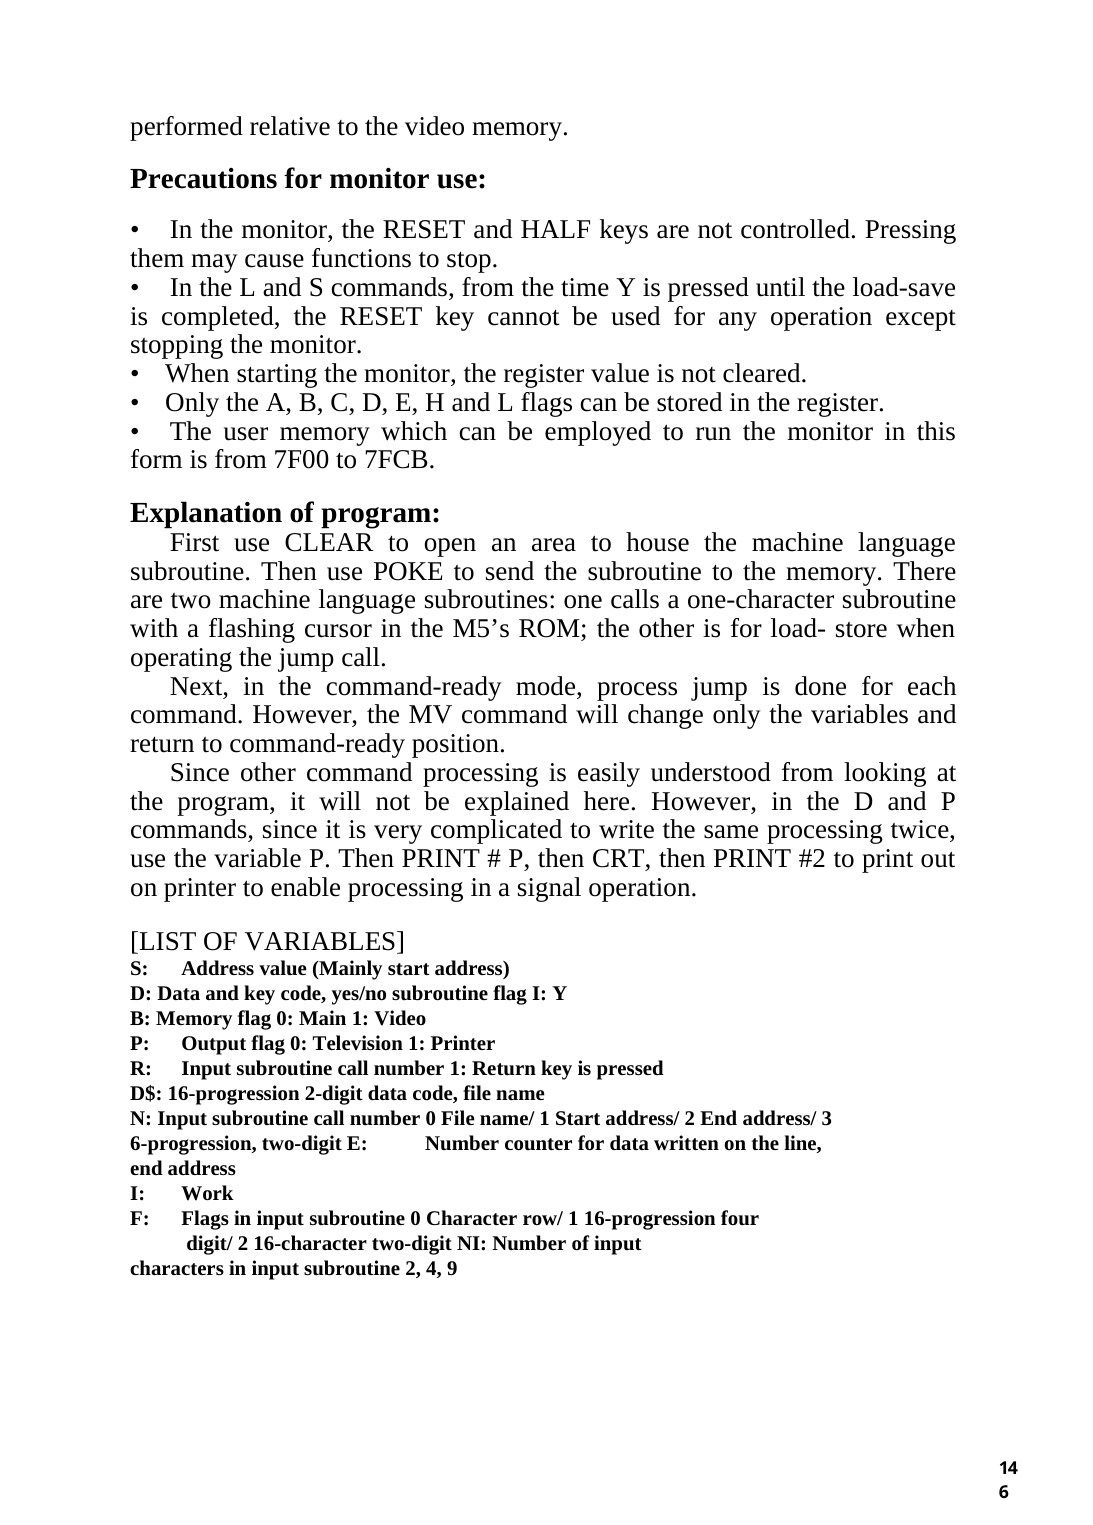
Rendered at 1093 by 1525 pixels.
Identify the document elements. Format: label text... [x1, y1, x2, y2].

text R: Input subroutine call number 1: Return key is pressed [130, 1056, 957, 1081]
text N: Input subroutine call number 0 File name/ 1 Start address/ 2 End address/ 3 6-progression, two-digit E: Number counter for data written on the line, end address [130, 1106, 837, 1181]
text Since other command processing is easily understood from looking at the program, it will not be explained here. However, in the D and P commands, since it is very complicated to write the same processing twice, use the variable P. Then PRINT # P, then CRT, then PRINT #2 to print out on printer to enable processing in a signal operation. [130, 758, 957, 902]
text [LIST OF VARIABLES] [130, 928, 957, 956]
list Only the A, B, C, D, E, H and L flags can be stored in the register. [130, 388, 957, 417]
list In the L and S commands, from the time Y is pressed until the load-save is completed, the RESET key cannot be used for any operation except stopping the monitor. [130, 273, 957, 360]
text P: Output flag 0: Television 1: Printer [130, 1031, 957, 1056]
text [130, 112, 957, 141]
text D$: 16-progression 2-digit data code, file name [130, 1081, 957, 1106]
list When starting the monitor, the register value is not cleared. [130, 360, 957, 388]
list The user memory which can be employed to run the monitor in this form is from 7F00 to 7FCB. [130, 417, 957, 475]
text I: Work [130, 1181, 957, 1206]
text Explanation of program: [130, 500, 957, 528]
text S: Address value (Mainly start address) [130, 956, 957, 981]
text digit/ 2 16-character two-digit NI: Number of input characters in input subroutine 2, 4, 9 [130, 1231, 689, 1281]
text Next, in the command-ready mode, process jump is done for each command. However, the MV command will change only the variables and return to command-ready position. [130, 672, 957, 758]
list In the monitor, the RESET and HALF keys are not controlled. Pressing them may cause functions to stop. [130, 216, 957, 273]
text F: Flags in input subroutine 0 Character row/ 1 16-progression four [130, 1206, 957, 1231]
text B: Memory flag 0: Main 1: Video [130, 1006, 957, 1031]
text Precautions for monitor use: [130, 165, 957, 194]
text First use CLEAR to open an area to house the machine language subroutine. Then use POKE to send the subroutine to the memory. There are two machine language subroutines: one calls a one-character subroutine with a flashing cursor in the M5’s ROM; the other is for load- store when operating the jump call. [130, 528, 957, 672]
text D: Data and key code, yes/no subroutine flag I: Y [130, 981, 957, 1006]
